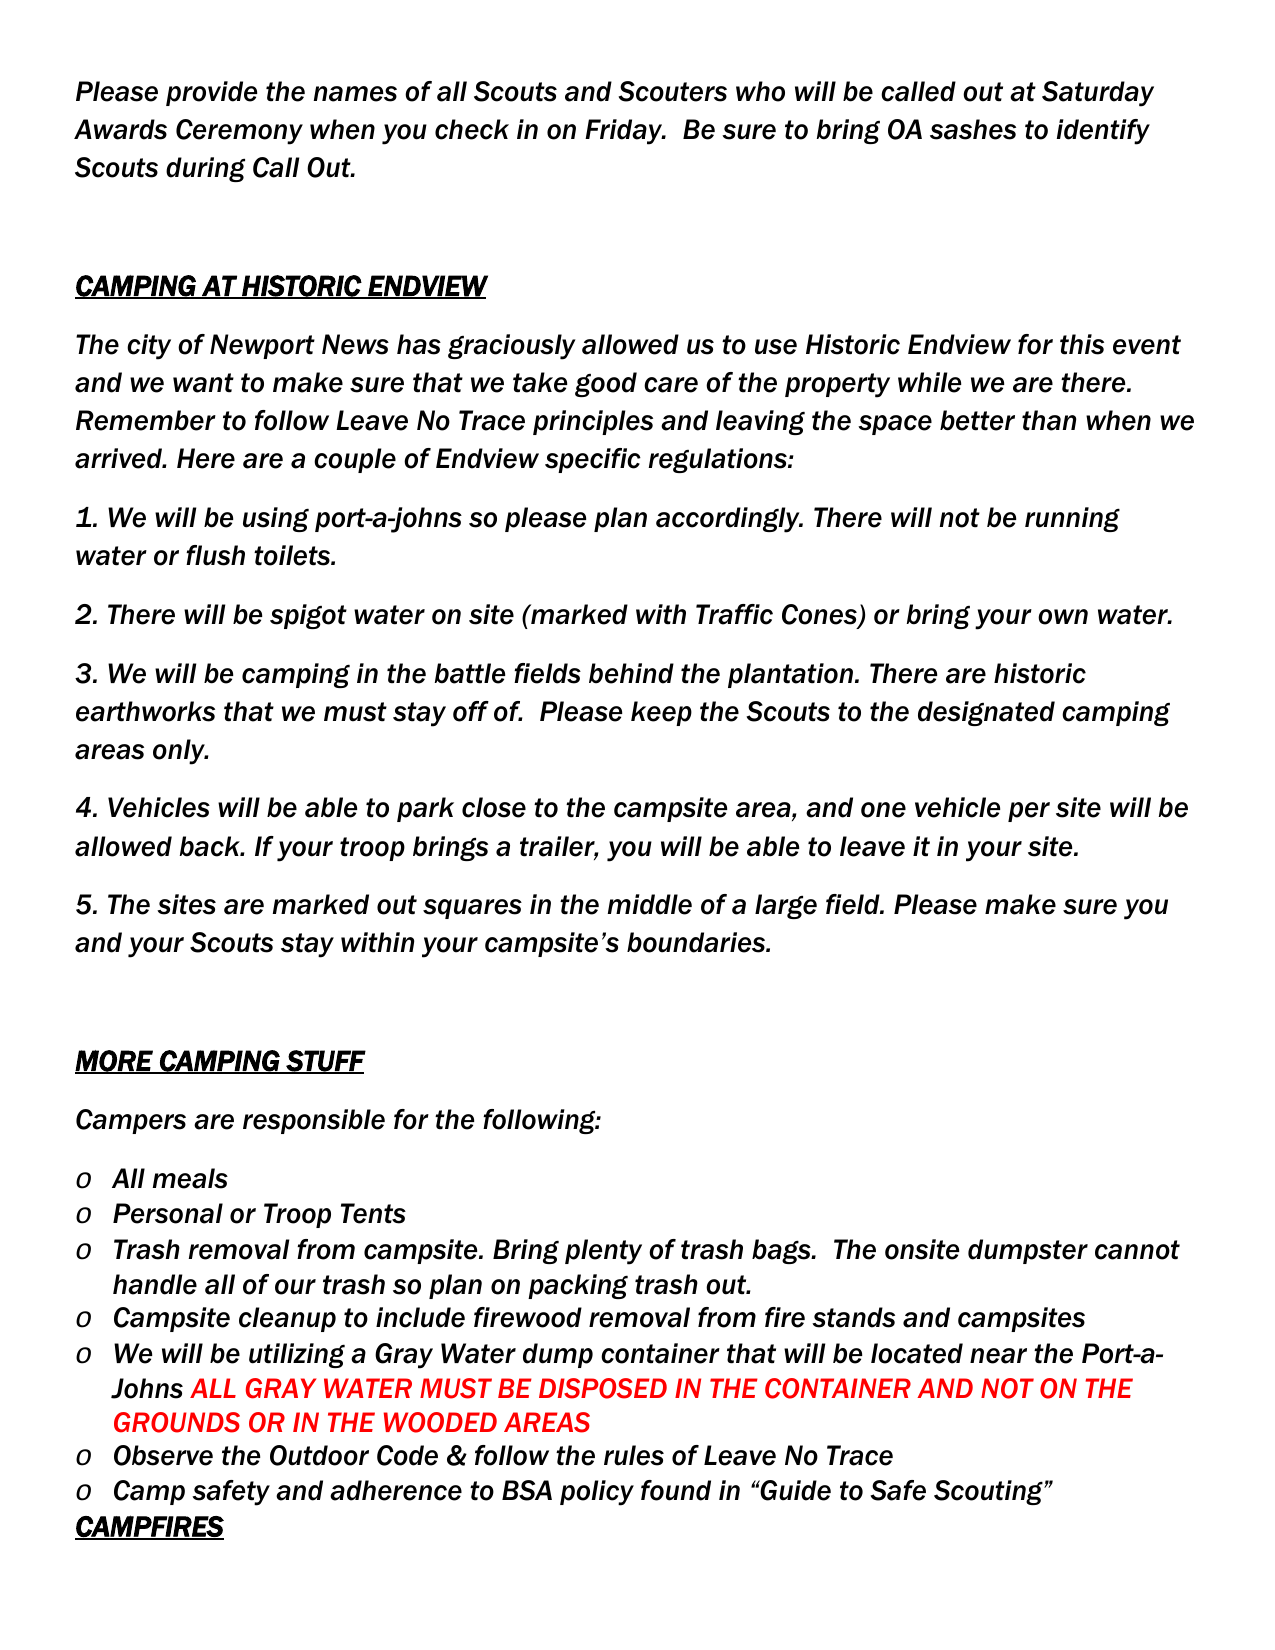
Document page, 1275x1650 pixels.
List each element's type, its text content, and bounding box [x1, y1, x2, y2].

text 5. The sites are marked out squares in the middle of a large field. Please make sure you and your Scouts stay within your campsite’s boundaries. [75, 888, 1200, 959]
list Campsite cleanup to include firewood removal from fire stands and campsites [75, 1301, 1200, 1337]
text 3. We will be camping in the battle fields behind the plantation. There are historic earthworks that we must stay off of. Please keep the Scouts to the designated camping areas only. [75, 656, 1200, 765]
list All meals [75, 1161, 1200, 1197]
text 2. There will be spigot water on site (marked with Traffic Cones) or bring your own water. [75, 597, 1200, 631]
list Trash removal from campsite. Bring plenty of trash bags. The onsite dumpster cannot handle all of our trash so plan on packing trash out. [75, 1232, 1200, 1301]
text MORE CAMPING STUFF [75, 1044, 1200, 1077]
text 1. We will be using port-a-johns so please plan accordingly. There will not be running water or flush toilets. [75, 501, 1200, 572]
text Please provide the names of all Scouts and Scouters who will be called out at Saturday Awards Ceremony when you check in on Friday. Be sure to bring OA sashes to identify Scouts during Call Out. [75, 75, 1200, 184]
text 4. Vehicles will be able to park close to the campsite area, and one vehicle per site will be allowed back. If your troop brings a trailer, you will be able to leave it in your site. [75, 791, 1200, 862]
list Personal or Troop Tents [75, 1197, 1200, 1232]
text Campers are responsible for the following: [75, 1103, 1200, 1136]
list We will be utilizing a Gray Water dump container that will be located near the Port-a-Johns ALL GRAY WATER MUST BE DISPOSED IN THE CONTAINER AND NOT ON THE GROUNDS OR IN THE WOODED AREAS [75, 1337, 1200, 1438]
text CAMPFIRES [75, 1509, 1200, 1543]
text The city of Newport News has graciously allowed us to use Historic Endview for this event and we want to make sure that we take good care of the property while we are there. Remember to follow Leave No Trace principles and leaving the space better than when we arrived. Here are a couple of Endview specific regulations: [75, 328, 1200, 475]
list Camp safety and adherence to BSA policy found in “Guide to Safe Scouting” [75, 1474, 1200, 1509]
list Observe the Outdoor Code & follow the rules of Leave No Trace [75, 1438, 1200, 1474]
text CAMPING AT HISTORIC ENDVIEW [75, 269, 1200, 302]
